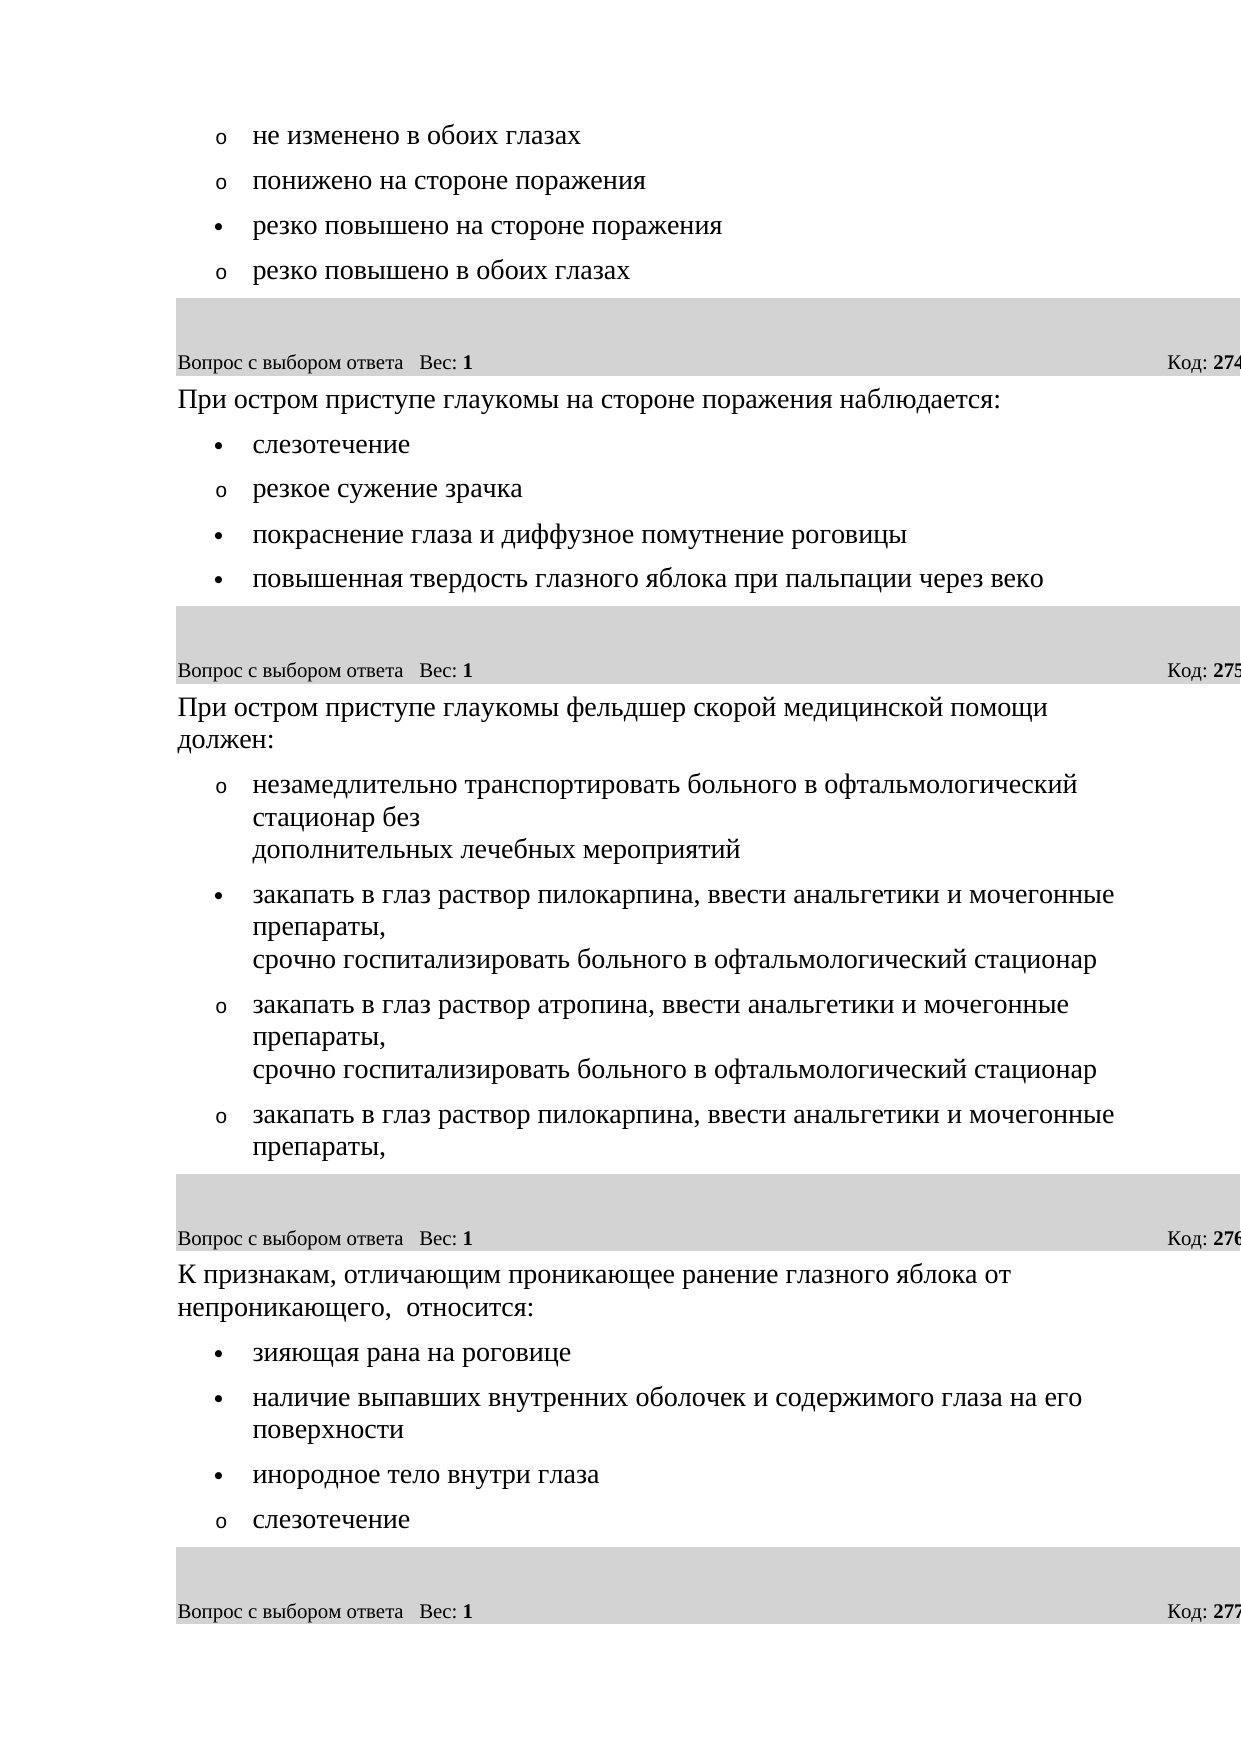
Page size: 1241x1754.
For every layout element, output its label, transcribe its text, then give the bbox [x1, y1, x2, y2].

list незамедлительно транспортировать больного в офтальмологический стационар без дополнительных лечебных мероприятий [215, 767, 1152, 864]
list инородное тело внутри глаза [215, 1457, 1152, 1489]
list закапать в глаз раствор пилокарпина, ввести анальгетики и мочегонные препараты, [215, 1097, 1152, 1162]
list резкое сужение зрачка [215, 472, 1152, 504]
list понижено на стороне поражения [215, 163, 1152, 196]
list слезотечение [215, 427, 1152, 459]
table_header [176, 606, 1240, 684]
list резко повышено в обоих глазах [215, 253, 1152, 286]
list повышенная твердость глазного яблока при пальпации через веко [215, 562, 1152, 594]
list резко повышено на стороне поражения [215, 208, 1152, 241]
list покраснение глаза и диффузное помутнение роговицы [215, 517, 1152, 549]
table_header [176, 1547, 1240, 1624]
text При остром приступе глаукомы фельдшер скорой медицинской помощи должен: [177, 690, 1152, 755]
list наличие выпавших внутренних оболочек и содержимого глаза на его поверхности [215, 1380, 1152, 1444]
list зияющая рана на роговице [215, 1335, 1152, 1367]
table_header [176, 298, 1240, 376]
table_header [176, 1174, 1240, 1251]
list слезотечение [215, 1502, 1152, 1534]
text При остром приступе глаукомы на стороне поражения наблюдается: [177, 382, 1152, 414]
list закапать в глаз раствор атропина, ввести анальгетики и мочегонные препараты, срочно госпитализировать больного в офтальмологический стационар [215, 987, 1152, 1084]
list закапать в глаз раствор пилокарпина, ввести анальгетики и мочегонные препараты, срочно госпитализировать больного в офтальмологический стационар [215, 877, 1152, 974]
list не изменено в обоих глазах [215, 118, 1152, 151]
text К признакам, отличающим проникающее ранение глазного яблока от непроникающего, относится: [177, 1258, 1152, 1322]
